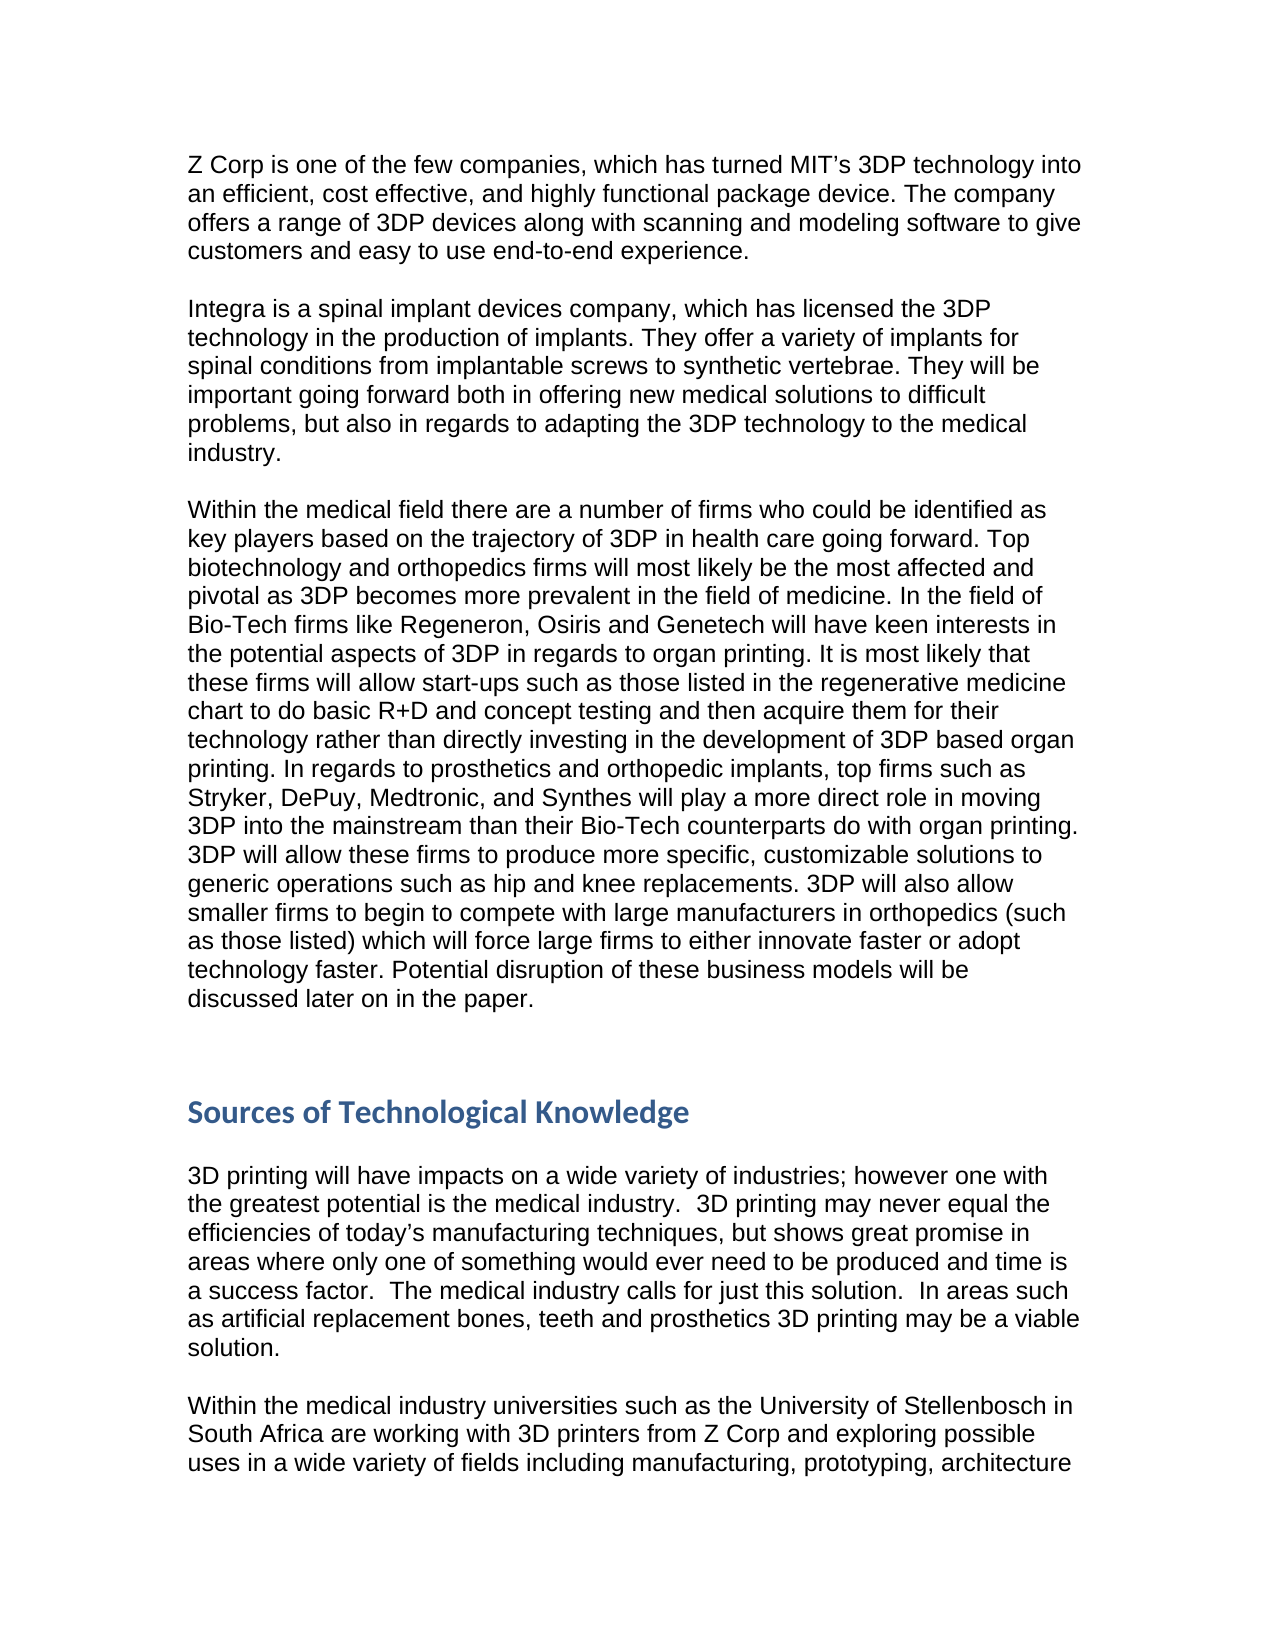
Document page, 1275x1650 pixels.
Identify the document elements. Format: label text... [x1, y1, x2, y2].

text Z Corp is one of the few companies, which has turned MIT’s 3DP technology into an efficient, cost effective, and highly functional package device. The company offers a range of 3DP devices along with scanning and modeling software to give customers and easy to use end-to-end experience. [187, 150, 1087, 265]
text Integra is a spinal implant devices company, which has licensed the 3DP technology in the production of implants. They offer a variety of implants for spinal conditions from implantable screws to synthetic vertebrae. They will be important going forward both in offering new medical solutions to difficult problems, but also in regards to adapting the 3DP technology to the medical industry. [187, 294, 1087, 466]
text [187, 1391, 1087, 1477]
subtitle Sources of Technological Knowledge [187, 1091, 1087, 1132]
text 3D printing will have impacts on a wide variety of industries; however one with the greatest potential is the medical industry. 3D printing may never equal the efficiencies of today’s manufacturing techniques, but shows great promise in areas where only one of something would ever need to be produced and time is a success factor. The medical industry calls for just this solution. In areas such as artificial replacement bones, teeth and prosthetics 3D printing may be a viable solution. [187, 1161, 1087, 1362]
text Within the medical field there are a number of firms who could be identified as key players based on the trajectory of 3DP in health care going forward. Top biotechnology and orthopedics firms will most likely be the most affected and pivotal as 3DP becomes more prevalent in the field of medicine. In the field of Bio-Tech firms like Regeneron, Osiris and Genetech will have keen interests in the potential aspects of 3DP in regards to organ printing. It is most likely that these firms will allow start-ups such as those listed in the regenerative medicine chart to do basic R+D and concept testing and then acquire them for their technology rather than directly investing in the development of 3DP based organ printing. In regards to prosthetics and orthopedic implants, top firms such as Stryker, DePuy, Medtronic, and Synthes will play a more direct role in moving 3DP into the mainstream than their Bio-Tech counterparts do with organ printing. 3DP will allow these firms to produce more specific, customizable solutions to generic operations such as hip and knee replacements. 3DP will also allow smaller firms to begin to compete with large manufacturers in orthopedics (such as those listed) which will force large firms to either innovate faster or adopt technology faster. Potential disruption of these business models will be discussed later on in the paper. [187, 495, 1087, 1012]
